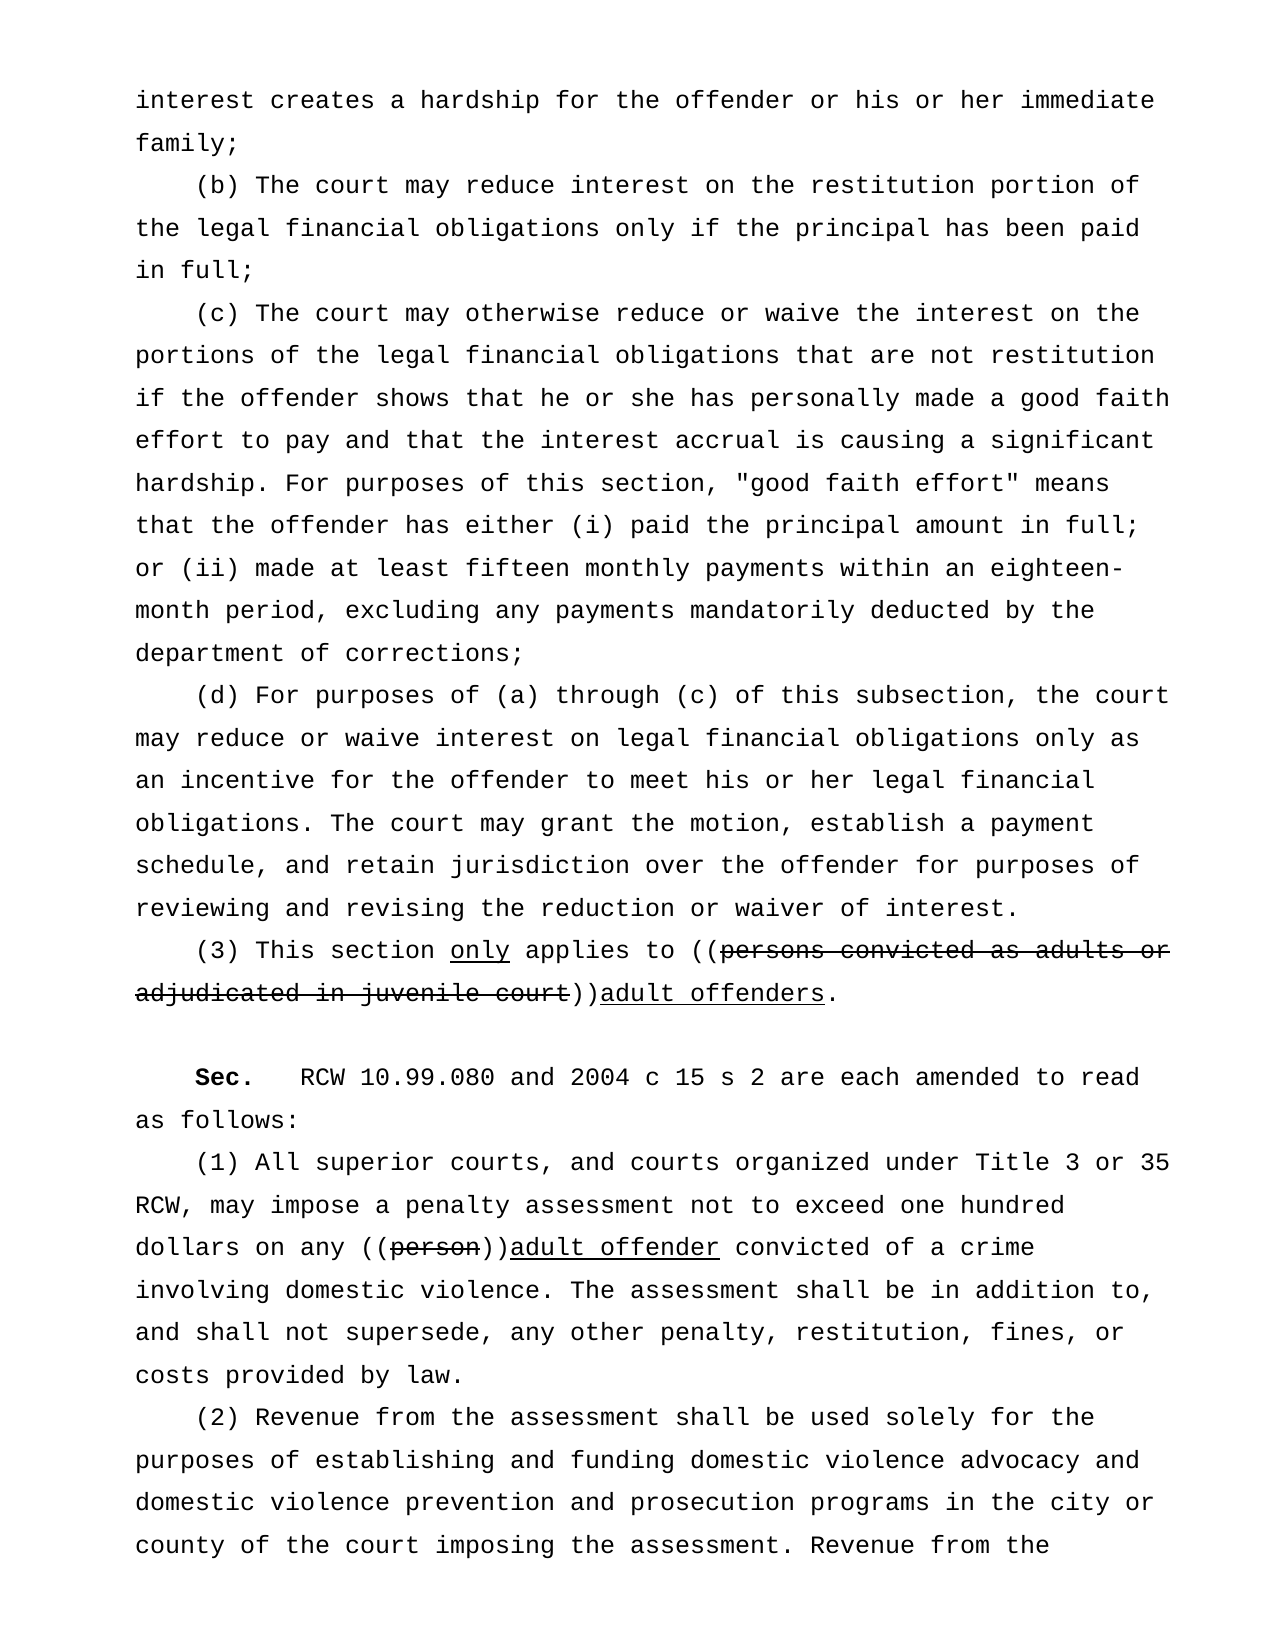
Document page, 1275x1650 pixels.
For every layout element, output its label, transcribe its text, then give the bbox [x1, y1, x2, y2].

text (3) This section only applies to ((persons convicted as adults or adjudicated in juvenile court))adult offenders. [135, 925, 1170, 1010]
text (d) For purposes of (a) through (c) of this subsection, the court may reduce or waive interest on legal financial obligations only as an incentive for the offender to meet his or her legal financial obligations. The court may grant the motion, establish a payment schedule, and retain jurisdiction over the offender for purposes of reviewing and revising the reduction or waiver of interest. [135, 670, 1170, 925]
text (c) The court may otherwise reduce or waive the interest on the portions of the legal financial obligations that are not restitution if the offender shows that he or she has personally made a good faith effort to pay and that the interest accrual is causing a significant hardship. For purposes of this section, "good faith effort" means that the offender has either (i) paid the principal amount in full; or (ii) made at least fifteen monthly payments within an eighteen-month period, excluding any payments mandatorily deducted by the department of corrections; [135, 287, 1170, 670]
text (b) The court may reduce interest on the restitution portion of the legal financial obligations only if the principal has been paid in full; [135, 160, 1170, 287]
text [135, 1392, 1170, 1562]
text (1) All superior courts, and courts organized under Title 3 or 35 RCW, may impose a penalty assessment not to exceed one hundred dollars on any ((person))adult offender convicted of a crime involving domestic violence. The assessment shall be in addition to, and shall not supersede, any other penalty, restitution, fines, or costs provided by law. [135, 1137, 1170, 1392]
text Sec. RCW 10.99.080 and 2004 c 15 s 2 are each amended to read as follows: [135, 1052, 1170, 1137]
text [135, 75, 1170, 160]
